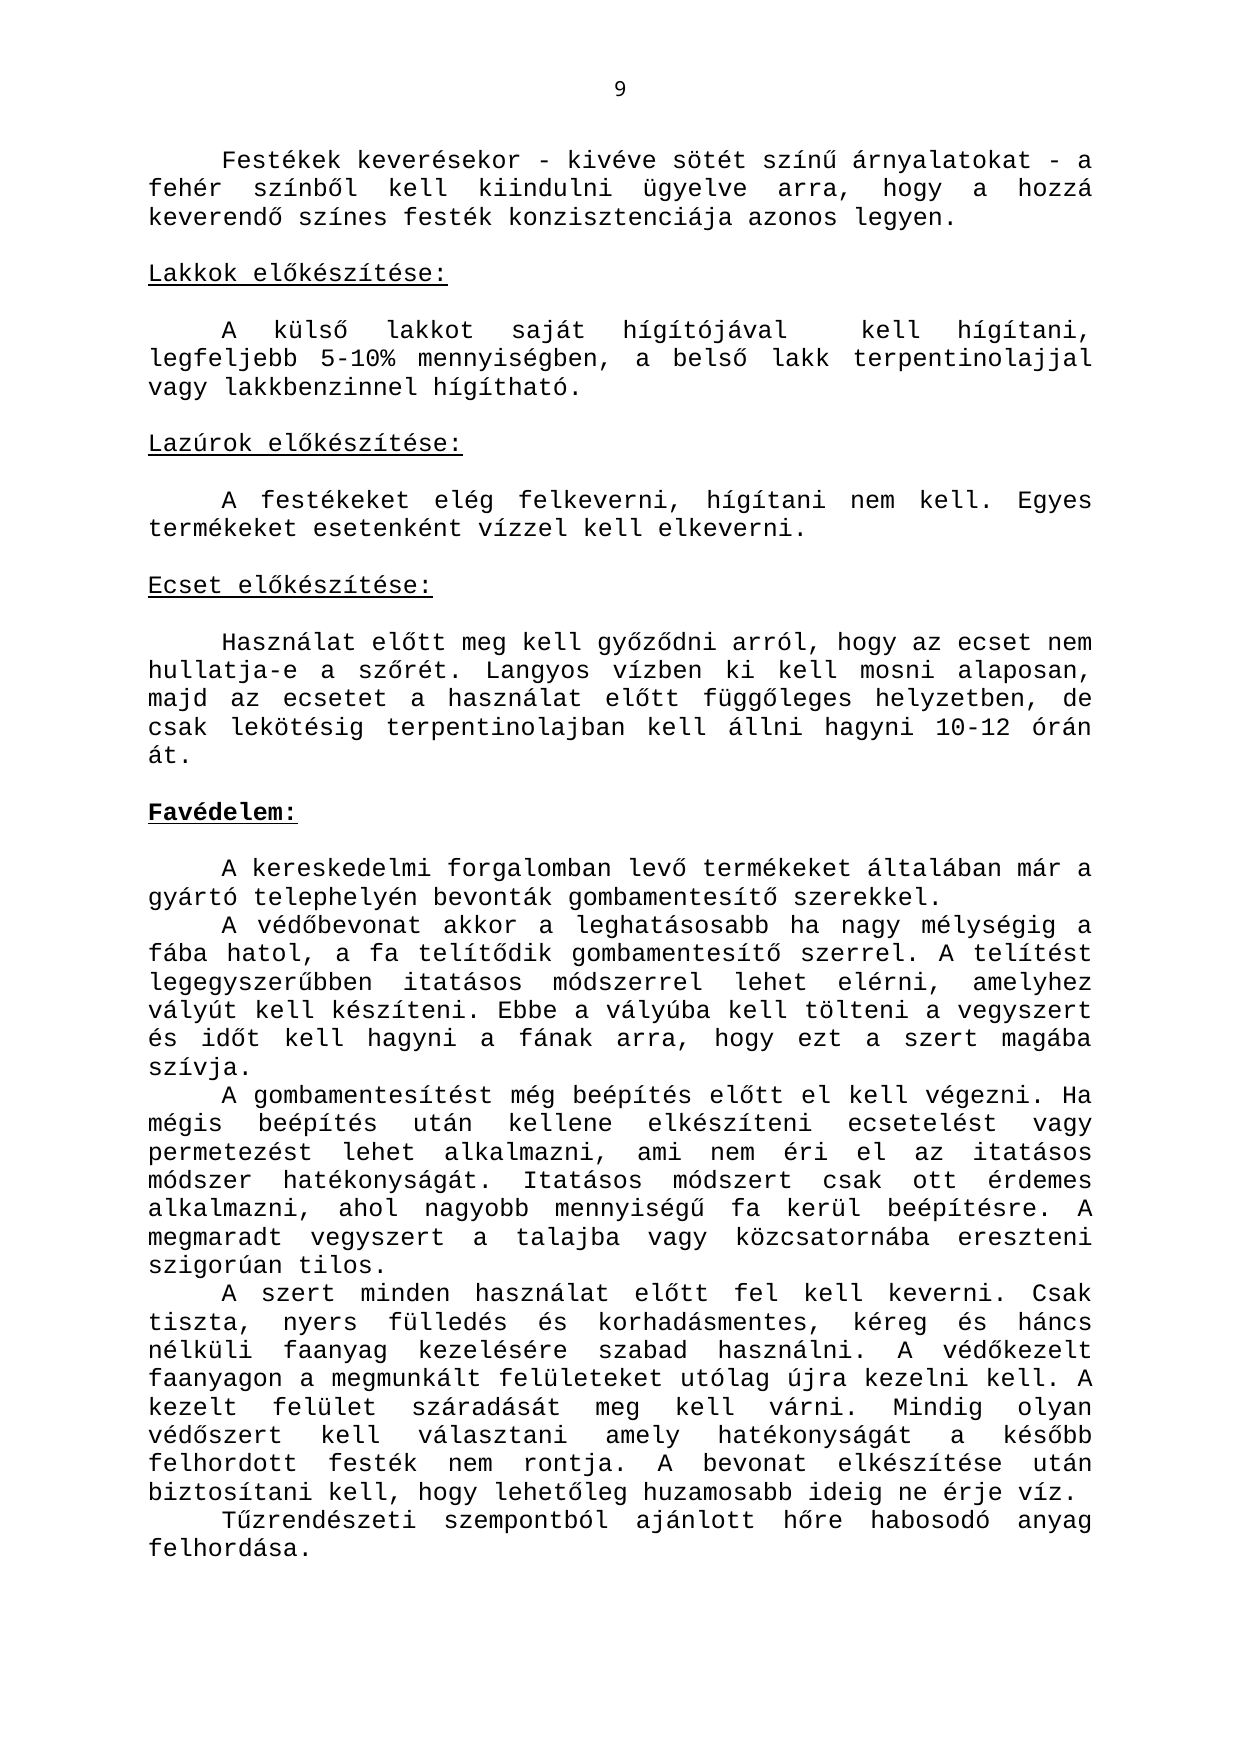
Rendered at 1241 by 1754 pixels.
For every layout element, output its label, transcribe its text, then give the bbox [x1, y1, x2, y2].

text A védőbevonat akkor a leghatásosabb ha nagy mélységig a fába hatol, a fa telítődik gombamentesítő szerrel. A telítést legegyszerűbben itatásos módszerrel lehet elérni, amelyhez vályút kell készíteni. Ebbe a vályúba kell tölteni a vegyszert és időt kell hagyni a fának arra, hogy ezt a szert magába szívja. [148, 913, 1093, 1083]
text A külső lakkot saját hígítójával kell hígítani, legfeljebb 5-10% mennyiségben, a belső lakk terpentinolajjal vagy lakkbenzinnel hígítható. [148, 318, 1093, 403]
text A kereskedelmi forgalomban levő termékeket általában már a gyártó telephelyén bevonták gombamentesítő szerekkel. [148, 856, 1093, 913]
text A festékeket elég felkeverni, hígítani nem kell. Egyes termékeket esetenként vízzel kell elkeverni. [148, 488, 1093, 544]
text Tűzrendészeti szempontból ajánlott hőre habosodó anyag felhordása. [148, 1508, 1093, 1564]
text Lazúrok előkészítése: [148, 431, 1093, 459]
text Használat előtt meg kell győződni arról, hogy az ecset nem hullatja-e a szőrét. Langyos vízben ki kell mosni alaposan, majd az ecsetet a használat előtt függőleges helyzetben, de csak lekötésig terpentinolajban kell állni hagyni 10-12 órán át. [148, 629, 1093, 771]
text A szert minden használat előtt fel kell keverni. Csak tiszta, nyers fülledés és korhadásmentes, kéreg és háncs nélküli faanyag kezelésére szabad használni. A védőkezelt faanyagon a megmunkált felületeket utólag újra kezelni kell. A kezelt felület száradását meg kell várni. Mindig olyan védőszert kell választani amely hatékonyságát a később felhordott festék nem rontja. A bevonat elkészítése után biztosítani kell, hogy lehetőleg huzamosabb ideig ne érje víz. [148, 1281, 1093, 1508]
text Lakkok előkészítése: [148, 261, 1093, 289]
text Ecset előkészítése: [148, 573, 1093, 601]
text A gombamentesítést még beépítés előtt el kell végezni. Ha mégis beépítés után kellene elkészíteni ecsetelést vagy permetezést lehet alkalmazni, ami nem éri el az itatásos módszer hatékonyságát. Itatásos módszert csak ott érdemes alkalmazni, ahol nagyobb mennyiségű fa kerül beépítésre. A megmaradt vegyszert a talajba vagy közcsatornába ereszteni szigorúan tilos. [148, 1083, 1093, 1281]
text Favédelem: [148, 799, 1093, 828]
text Festékek keverésekor - kivéve sötét színű árnyalatokat - a fehér színből kell kiindulni ügyelve arra, hogy a hozzá keverendő színes festék konzisztenciája azonos legyen. [148, 148, 1093, 233]
